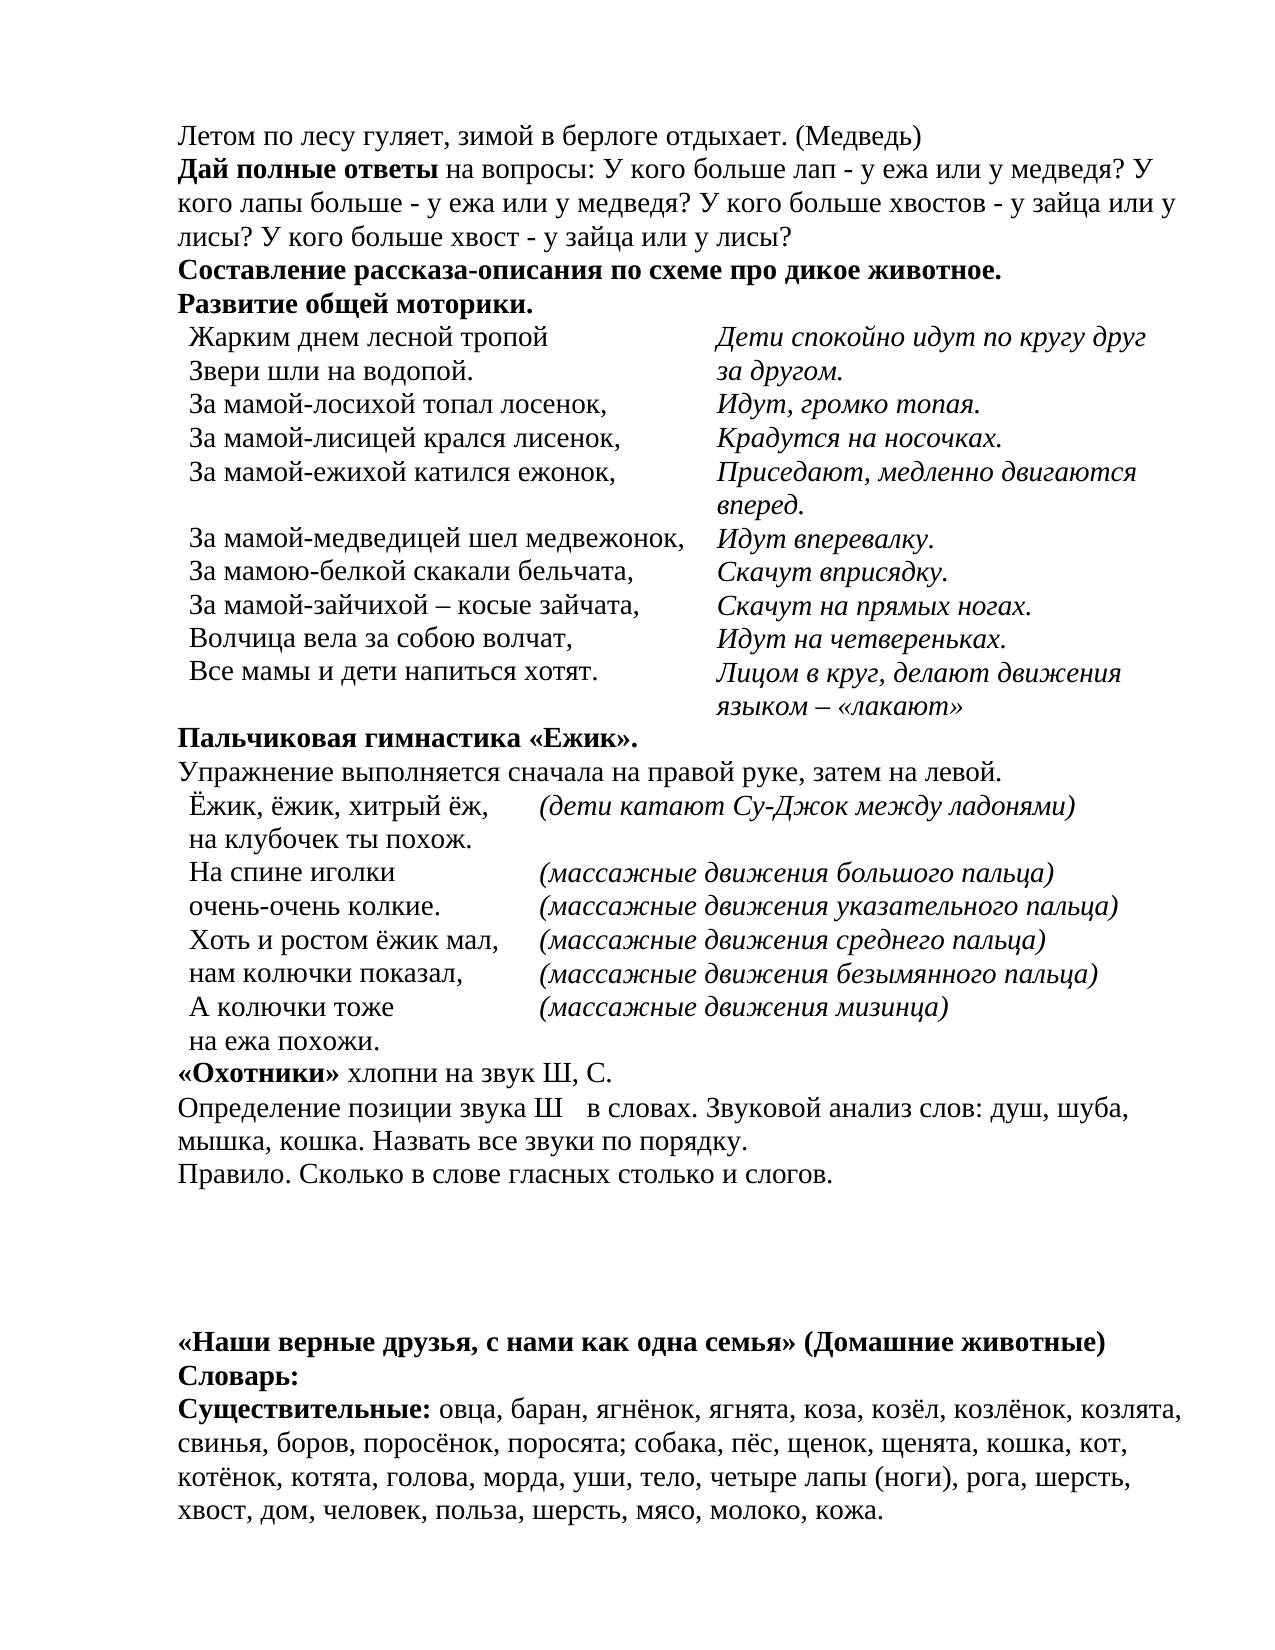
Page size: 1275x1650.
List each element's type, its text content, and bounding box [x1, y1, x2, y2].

text Дай полные ответы на вопросы: У кого больше лап - у ежа или у медведя? У [177, 152, 1198, 185]
text Идут, громко топая. Крадутся на носочках. [717, 387, 1029, 454]
text Идут вперевалку. Скачут вприсядку. [717, 521, 1029, 588]
text (массажные движения большого пальца) [539, 855, 1198, 889]
subtitle Составление рассказа-описания по схеме про дикое животное. Развитие общей моторики. [177, 252, 1067, 319]
text Скачут на прямых ногах. Идут на четвереньках. [717, 588, 1096, 655]
text Существительные: овца, баран, ягнёнок, ягнята, коза, козёл, козлёнок, козлята, свинья, боров, поросёнок, поросята; собака, пёс, щенок, щенята, кошка, кот, [177, 1392, 1198, 1459]
text Правило. Сколько в слове гласных столько и слогов. [177, 1157, 1198, 1190]
text (массажные движения среднего пальца) (массажные движения безымянного пальца) (массажные движения мизинца) [539, 922, 1198, 1023]
text (дети катают Су-Джок между ладонями) [539, 788, 1198, 822]
text Жарким днем лесной тропой Звери шли на водопой. [188, 319, 613, 387]
text Определение позиции звука Ш в словах. Звуковой анализ слов: душ, шуба, мышка, кошка. Назвать все звуки по порядку. [177, 1090, 1130, 1157]
text Летом по лесу гуляет, зимой в берлоге отдыхает. (Медведь) [177, 118, 1198, 152]
text очень-очень колкие. Хоть и ростом ёжик мал, нам колючки показал, [188, 888, 501, 989]
text Все мамы и дети напиться хотят. [188, 654, 689, 688]
text За мамой-медведицей шел медвежонок, За мамою-белкой скакали бельчата, [188, 520, 689, 587]
text Упражнение выполняется сначала на правой руке, затем на левой. [177, 754, 1198, 788]
text (массажные движения указательного пальца) [539, 889, 1198, 922]
text Ёжик, ёжик, хитрый ёж, на клубочек ты похож. [188, 788, 503, 855]
text На спине иголки [188, 855, 503, 888]
text За мамой-лосихой топал лосенок, За мамой-лисицей крался лисенок, За мамой-ежихой катился ежонок, [188, 387, 633, 487]
text Дети спокойно идут по кругу друг за другом. [717, 319, 1165, 387]
text «Охотники» хлопни на звук Ш, С. [177, 1056, 1198, 1090]
text котёнок, котята, голова, морда, уши, тело, четыре лапы (ноги), рога, шерсть, хвост, дом, человек, польза, шерсть, мясо, молоко, кожа. [177, 1459, 1198, 1526]
text Приседают, медленно двигаются вперед. [717, 454, 1198, 521]
text кого лапы больше - у ежа или у медведя? У кого больше хвостов - у зайца или у лисы? У кого больше хвост - у зайца или у лисы? [177, 185, 1198, 252]
subtitle «Наши верные друзья, с нами как одна семья» (Домашние животные) Словарь: [177, 1324, 1198, 1392]
text Лицом в круг, делают движения языком – «лакают» [717, 655, 1165, 722]
text За мамой-зайчихой – косые зайчата, Волчица вела за собою волчат, [188, 587, 689, 654]
text А колючки тоже на ежа похожи. [188, 989, 417, 1056]
subtitle Пальчиковая гимнастика «Ежик». [177, 721, 689, 754]
